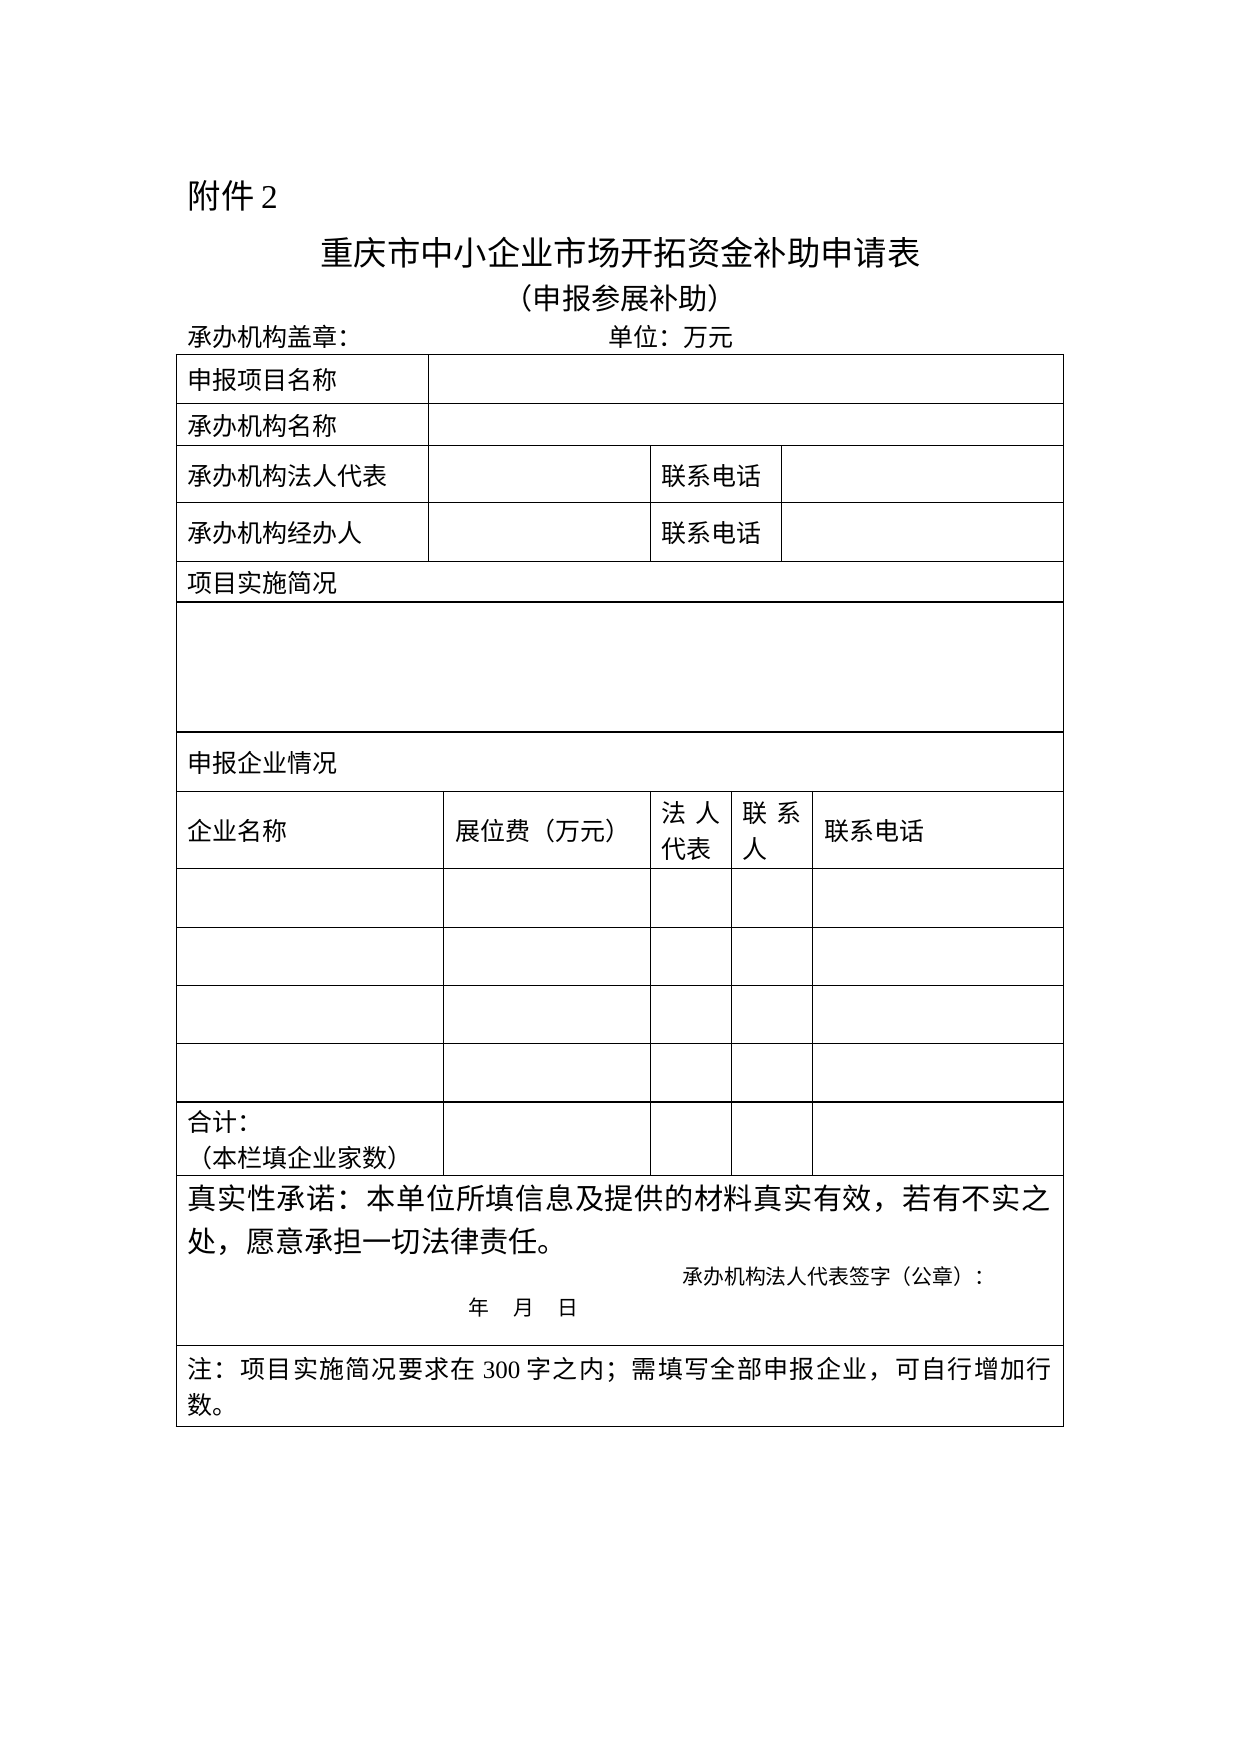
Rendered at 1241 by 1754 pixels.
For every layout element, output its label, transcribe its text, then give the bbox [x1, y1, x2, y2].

table_cell 承办机构法人代表 [177, 446, 428, 502]
table_header 申报项目名称 [177, 355, 428, 403]
table_cell [813, 1044, 1063, 1101]
table_cell [651, 869, 731, 927]
table_cell [444, 1044, 650, 1101]
text （申报参展补助） [187, 275, 1053, 317]
table_cell 注：项目实施简况要求在300字之内；需填写全部申报企业，可自行增加行数。 [177, 1346, 1063, 1426]
table_cell 项目实施简况 [177, 562, 1063, 601]
table_cell [429, 503, 650, 561]
text 承办机构盖章： 单位：万元 [187, 317, 1053, 354]
table_cell [651, 986, 731, 1043]
table_header [429, 355, 1063, 403]
table_cell 合计： （本栏填企业家数） [177, 1103, 443, 1175]
table_cell [782, 446, 1063, 502]
table_cell [177, 1044, 443, 1101]
table_cell 企业名称 [177, 792, 443, 868]
table_cell [444, 1103, 650, 1175]
table_cell [177, 986, 443, 1043]
table_cell [177, 603, 1063, 731]
table_cell [177, 928, 443, 985]
table_cell [813, 1103, 1063, 1175]
text 重庆市中小企业市场开拓资金补助申请表 [187, 227, 1053, 275]
table_cell [813, 928, 1063, 985]
table_cell 联系电话 [813, 792, 1063, 868]
table_cell 展位费（万元） [444, 792, 650, 868]
table_cell 联系电话 [651, 446, 781, 502]
table_cell [429, 446, 650, 502]
table_cell [732, 928, 812, 985]
table_cell [651, 1044, 731, 1101]
table_cell [177, 869, 443, 927]
table_cell [732, 986, 812, 1043]
table_cell [813, 869, 1063, 927]
table_cell 联系电话 [651, 503, 781, 561]
table_cell [651, 1103, 731, 1175]
table_cell [444, 986, 650, 1043]
table_cell [429, 404, 1063, 445]
table_cell 承办机构经办人 [177, 503, 428, 561]
text 附件2 [187, 162, 1053, 227]
table_cell 联系人 [732, 792, 812, 868]
table_cell [444, 869, 650, 927]
table_cell [782, 503, 1063, 561]
table_cell 承办机构名称 [177, 404, 428, 445]
table_cell [444, 928, 650, 985]
table_cell [651, 928, 731, 985]
table_cell [732, 1103, 812, 1175]
table_cell [732, 869, 812, 927]
table_cell 法人代表 [651, 792, 731, 868]
table_cell [732, 1044, 812, 1101]
table_cell 申报企业情况 [177, 733, 1063, 791]
table_cell 真实性承诺：本单位所填信息及提供的材料真实有效，若有不实之处，愿意承担一切法律责任。 承办机构法人代表签字（公章）： 年 月 日 [177, 1176, 1063, 1344]
table_cell [813, 986, 1063, 1043]
